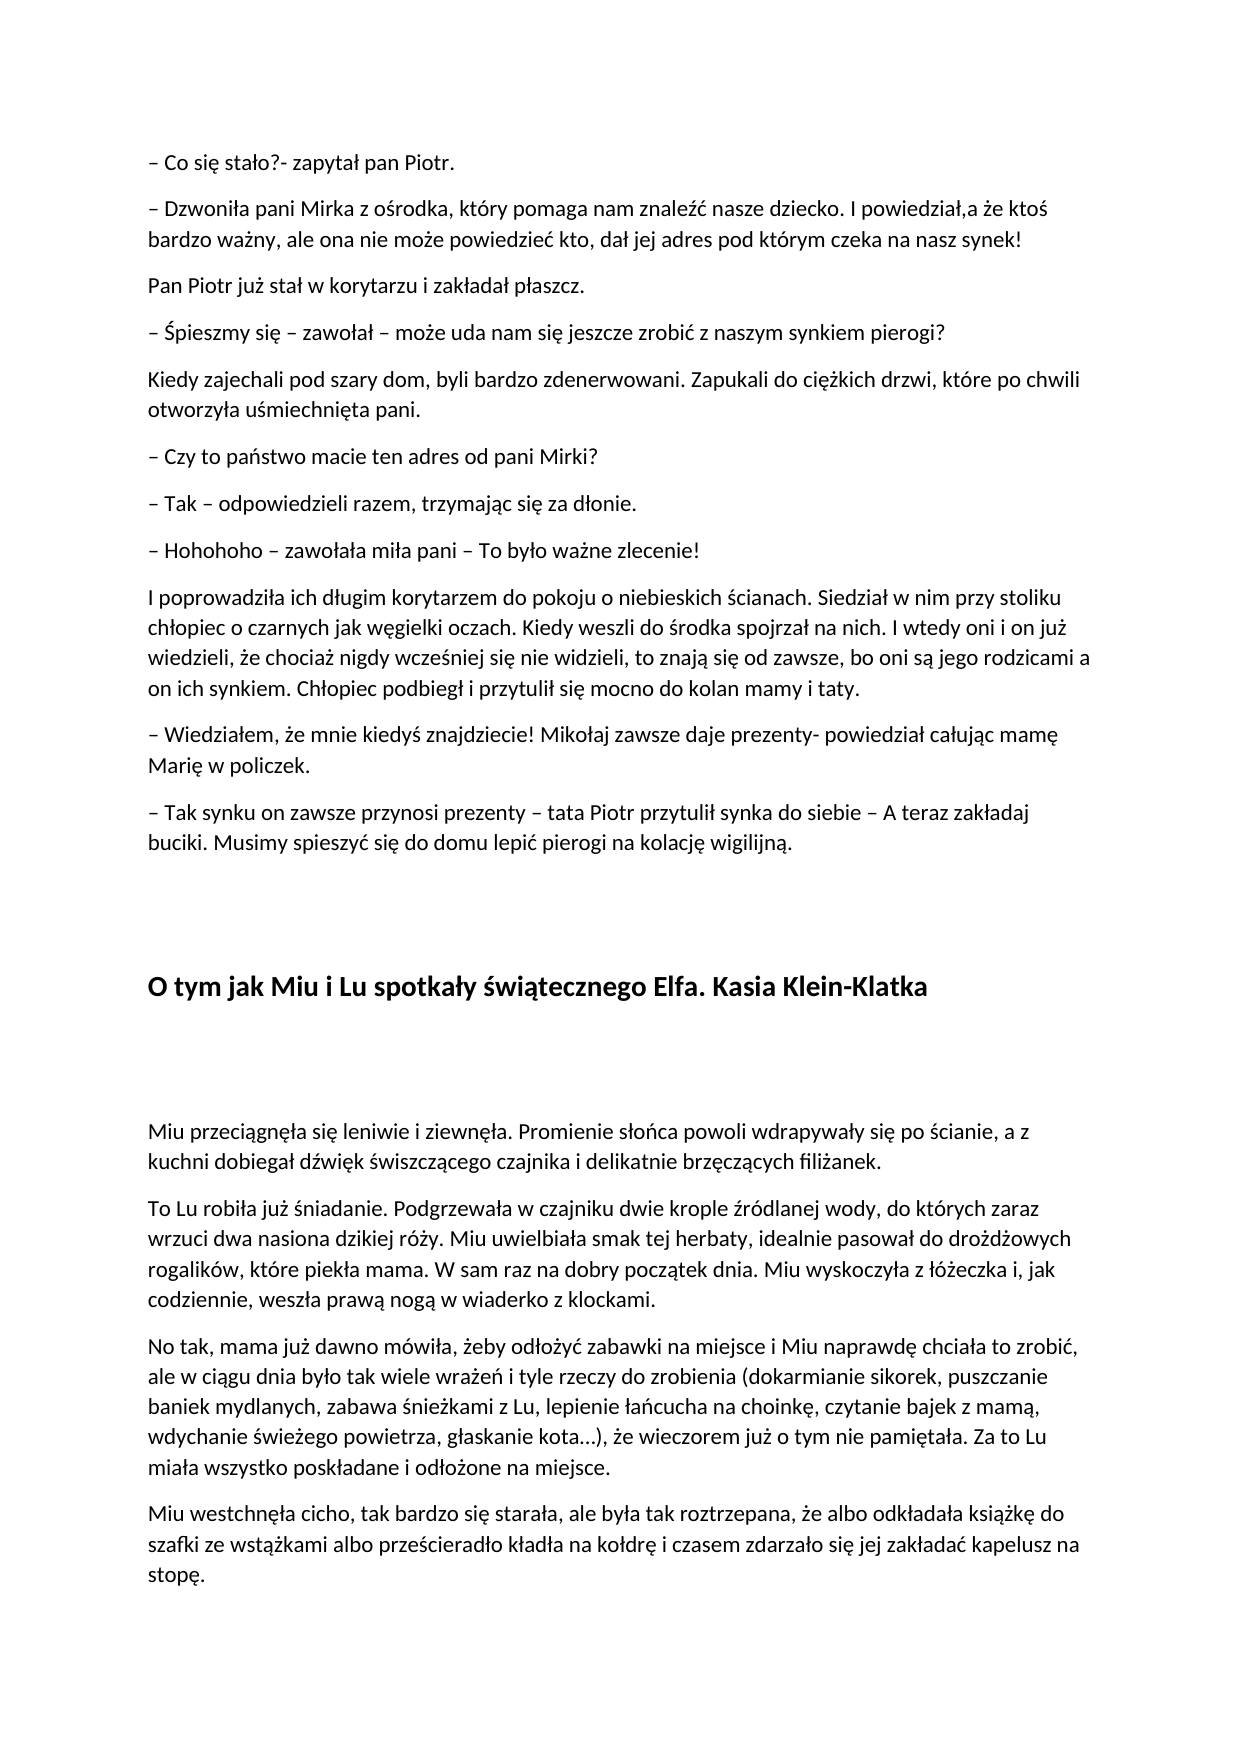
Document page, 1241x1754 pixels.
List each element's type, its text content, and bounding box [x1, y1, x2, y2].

text – Czy to państwo macie ten adres od pani Mirki? [148, 442, 1093, 470]
text Miu westchnęła cicho, tak bardzo się starała, ale była tak roztrzepana, że albo odkładała książkę do szafki ze wstążkami albo prześcieradło kładła na kołdrę i czasem zdarzało się jej zakładać kapelusz na stopę. [148, 1499, 1093, 1588]
text – Tak – odpowiedzieli razem, trzymając się za dłonie. [148, 489, 1093, 517]
text – Dzwoniła pani Mirka z ośrodka, który pomaga nam znaleźć nasze dziecko. I powiedział,a że ktoś bardzo ważny, ale ona nie może powiedzieć kto, dał jej adres pod którym czeka na nasz synek! [148, 194, 1093, 253]
text Miu przeciągnęła się leniwie i ziewnęła. Promienie słońca powoli wdrapywały się po ścianie, a z kuchni dobiegał dźwięk świszczącego czajnika i delikatnie brzęczących filiżanek. [148, 1117, 1093, 1176]
text Kiedy zajechali pod szary dom, byli bardzo zdenerwowani. Zapukali do ciężkich drzwi, które po chwili otworzyła uśmiechnięta pani. [148, 365, 1093, 423]
text No tak, mama już dawno mówiła, żeby odłożyć zabawki na miejsce i Miu naprawdę chciała to zrobić, ale w ciągu dnia było tak wiele wrażeń i tyle rzeczy do zrobienia (dokarmianie sikorek, puszczanie baniek mydlanych, zabawa śnieżkami z Lu, lepienie łańcucha na choinkę, czytanie bajek z mamą, wdychanie świeżego powietrza, głaskanie kota…), że wieczorem już o tym nie pamiętała. Za to Lu miała wszystko poskładane i odłożone na miejsce. [148, 1332, 1093, 1481]
text – Wiedziałem, że mnie kiedyś znajdziecie! Mikołaj zawsze daje prezenty- powiedział całując mamę Marię w policzek. [148, 721, 1093, 779]
text – Śpieszmy się – zawołał – może uda nam się jeszcze zrobić z naszym synkiem pierogi? [148, 318, 1093, 346]
text I poprowadziła ich długim korytarzem do pokoju o niebieskich ścianach. Siedział w nim przy stoliku chłopiec o czarnych jak węgielki oczach. Kiedy weszli do środka spojrzał na nich. I wtedy oni i on już wiedzieli, że chociaż nigdy wcześniej się nie widzieli, to znają się od zawsze, bo oni są jego rodzicami a on ich synkiem. Chłopiec podbiegł i przytulił się mocno do kolan mamy i taty. [148, 583, 1093, 702]
text O tym jak Miu i Lu spotkały świątecznego Elfa. Kasia Klein-Klatka [148, 968, 1093, 1004]
text – Tak synku on zawsze przynosi prezenty – tata Piotr przytulił synka do siebie – A teraz zakładaj buciki. Musimy spieszyć się do domu lepić pierogi na kolację wigilijną. [148, 798, 1093, 856]
text – Co się stało?- zapytał pan Piotr. [148, 148, 1093, 176]
text – Hohohoho – zawołała miła pani – To było ważne zlecenie! [148, 536, 1093, 564]
text To Lu robiła już śniadanie. Podgrzewała w czajniku dwie krople źródlanej wody, do których zaraz wrzuci dwa nasiona dzikiej róży. Miu uwielbiała smak tej herbaty, idealnie pasował do drożdżowych rogalików, które piekła mama. W sam raz na dobry początek dnia. Miu wyskoczyła z łóżeczka i, jak codziennie, weszła prawą nogą w wiaderko z klockami. [148, 1194, 1093, 1313]
text Pan Piotr już stał w korytarzu i zakładał płaszcz. [148, 272, 1093, 299]
